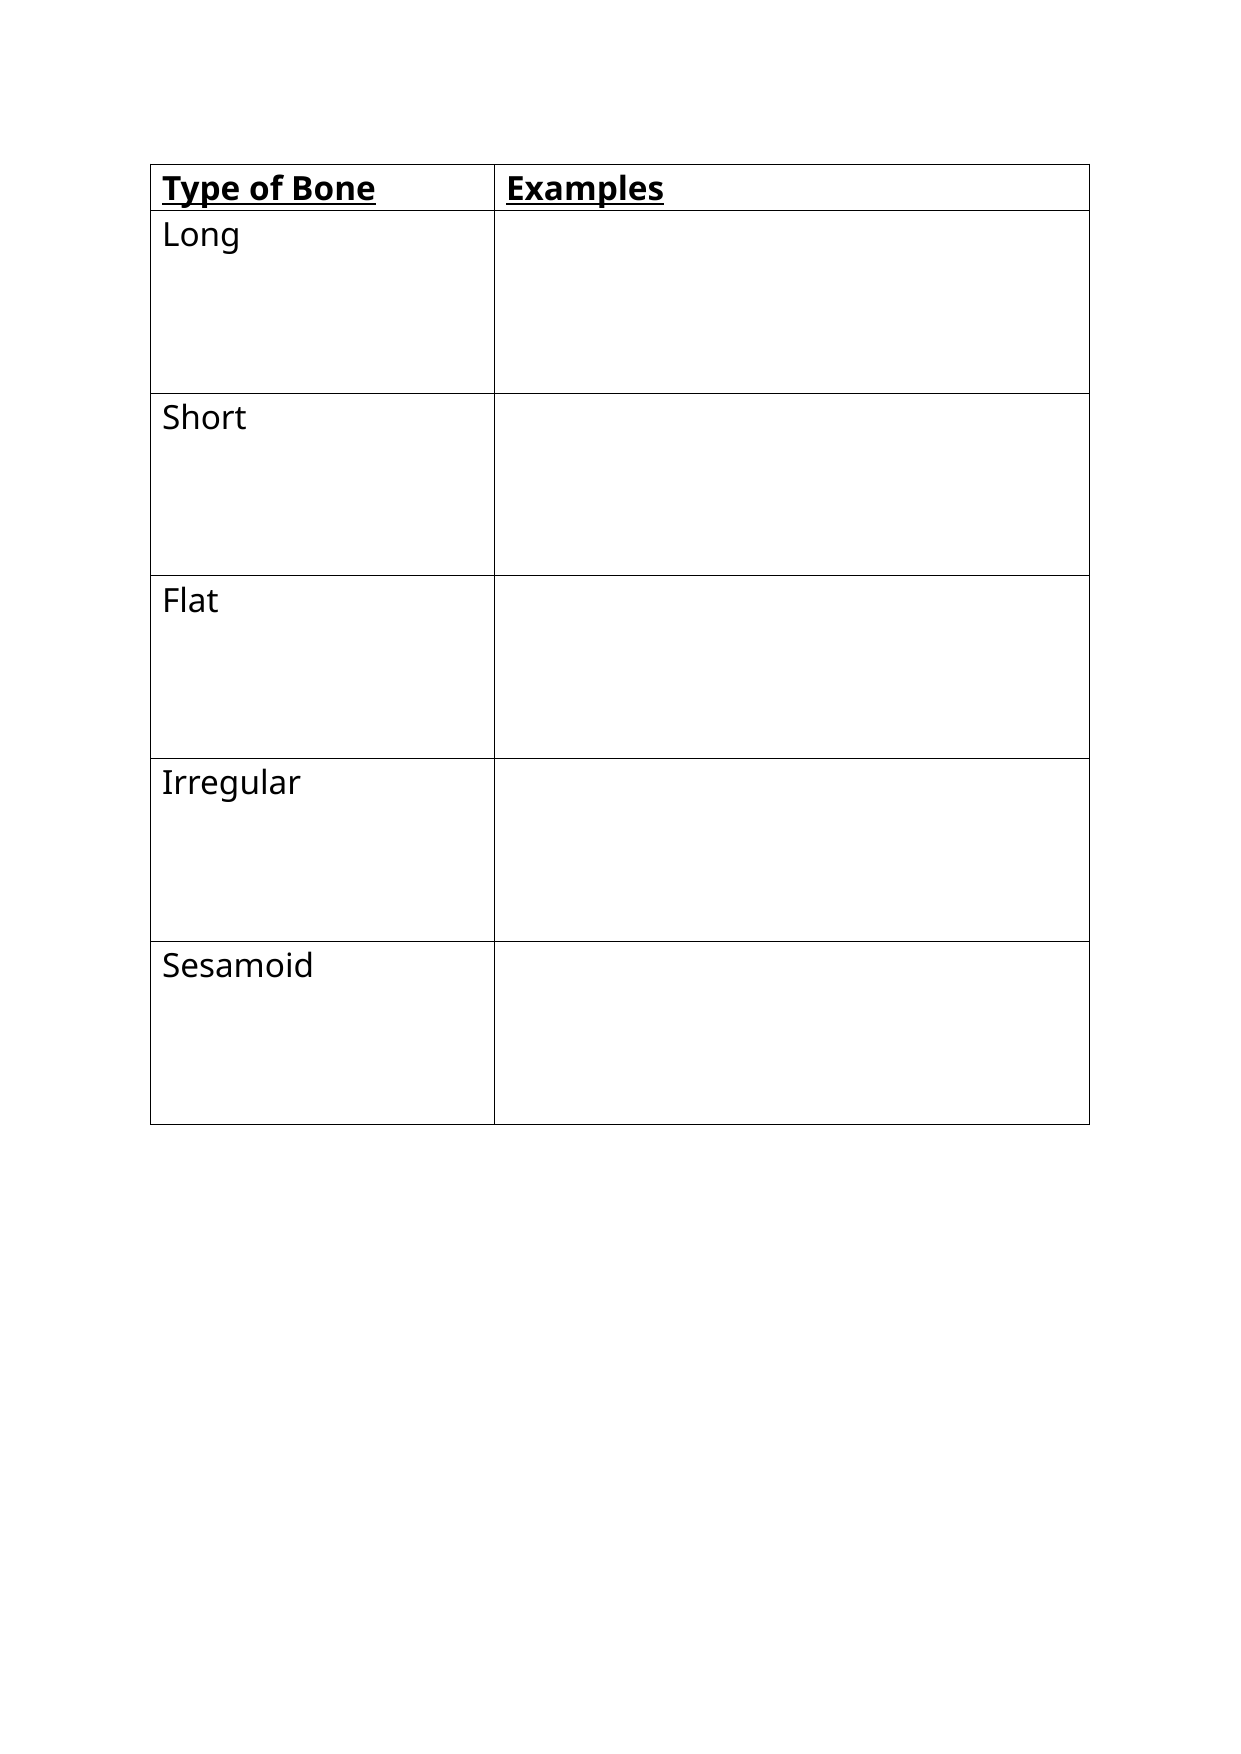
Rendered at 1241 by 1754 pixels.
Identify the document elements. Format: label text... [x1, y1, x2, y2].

table_cell Short [151, 394, 494, 575]
table_header Examples [495, 165, 1089, 210]
table_cell [495, 576, 1089, 758]
table_header Type of Bone [151, 165, 494, 210]
table_cell [495, 394, 1089, 575]
table_cell Flat [151, 576, 494, 758]
table_cell [495, 942, 1089, 1123]
table_cell Long [151, 211, 494, 393]
table_cell [495, 759, 1089, 941]
table_cell [495, 211, 1089, 393]
table_cell Sesamoid [151, 942, 494, 1123]
table_cell Irregular [151, 759, 494, 941]
